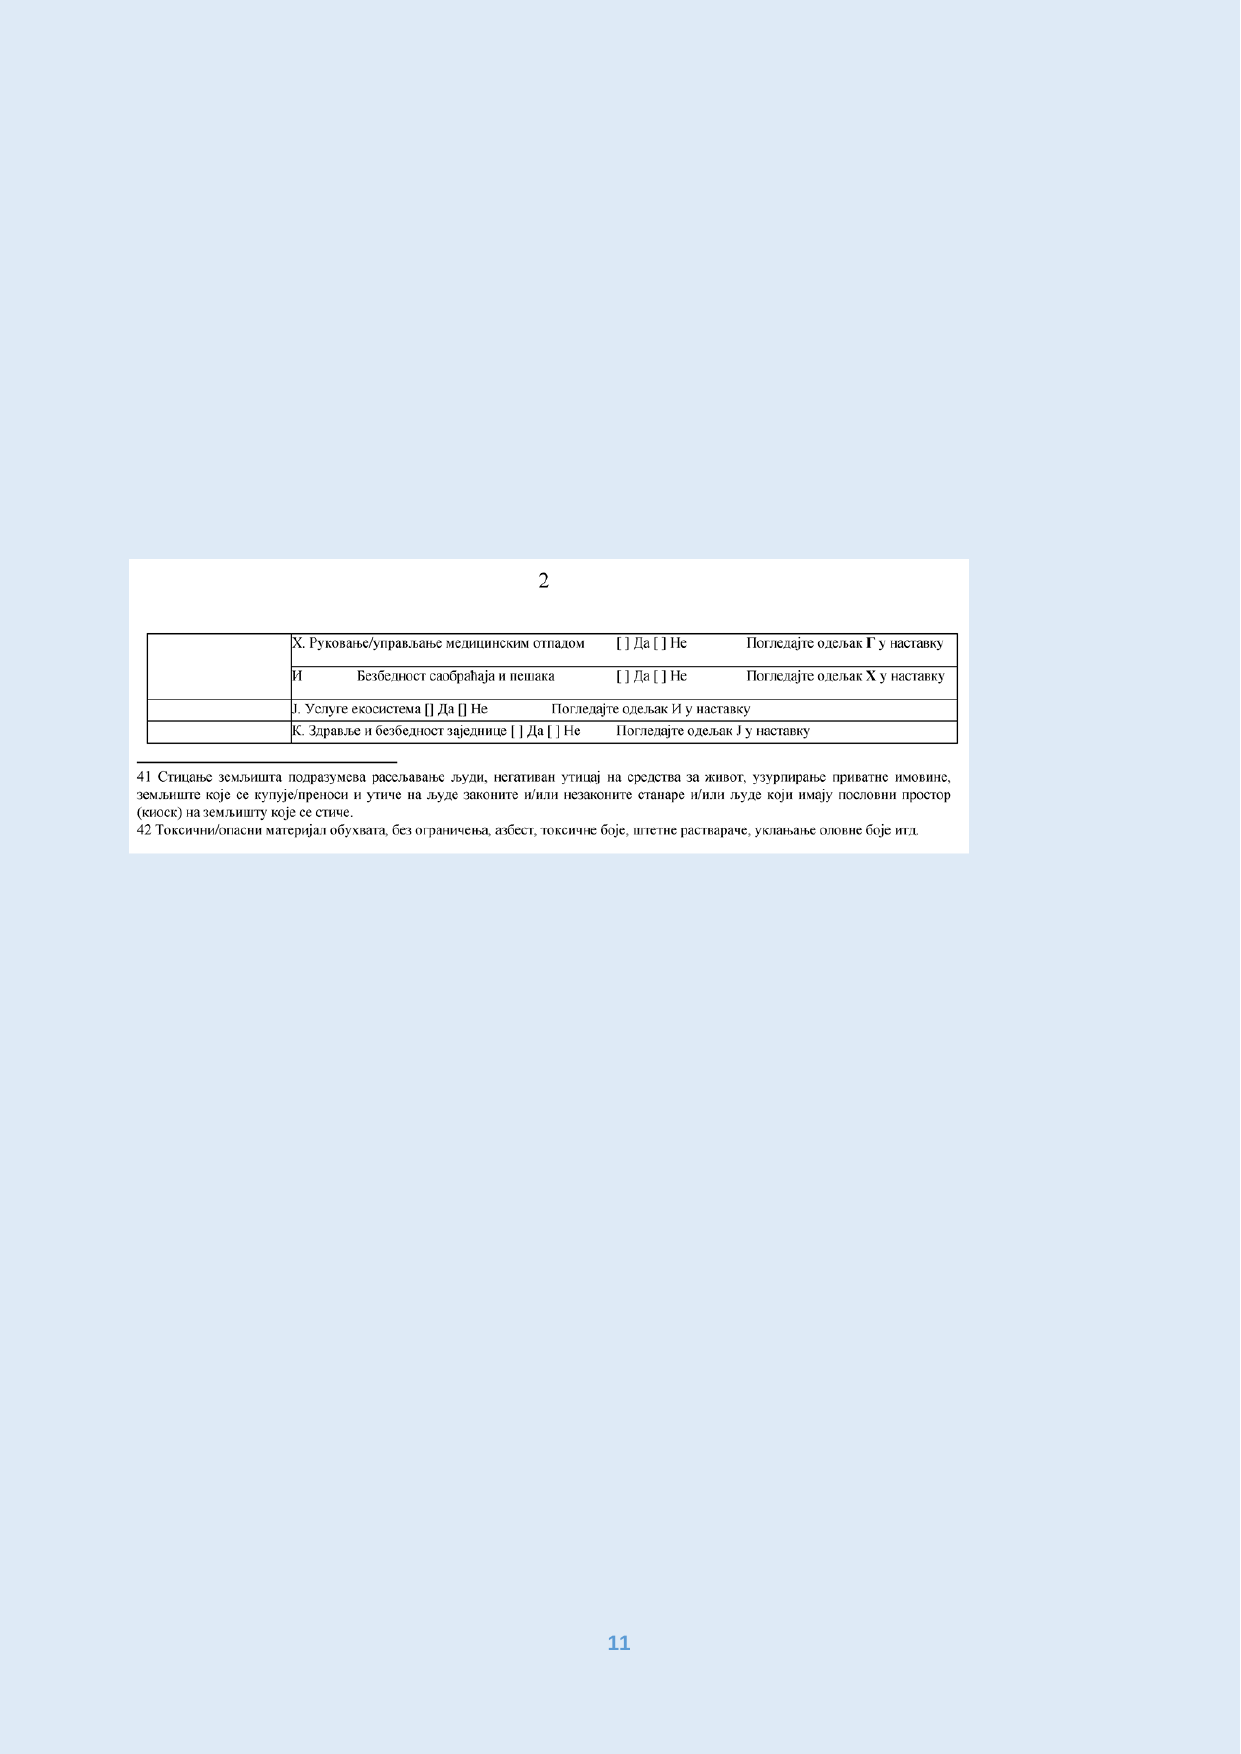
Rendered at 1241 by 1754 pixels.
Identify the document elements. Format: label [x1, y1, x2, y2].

picture [79, 44, 1019, 1368]
